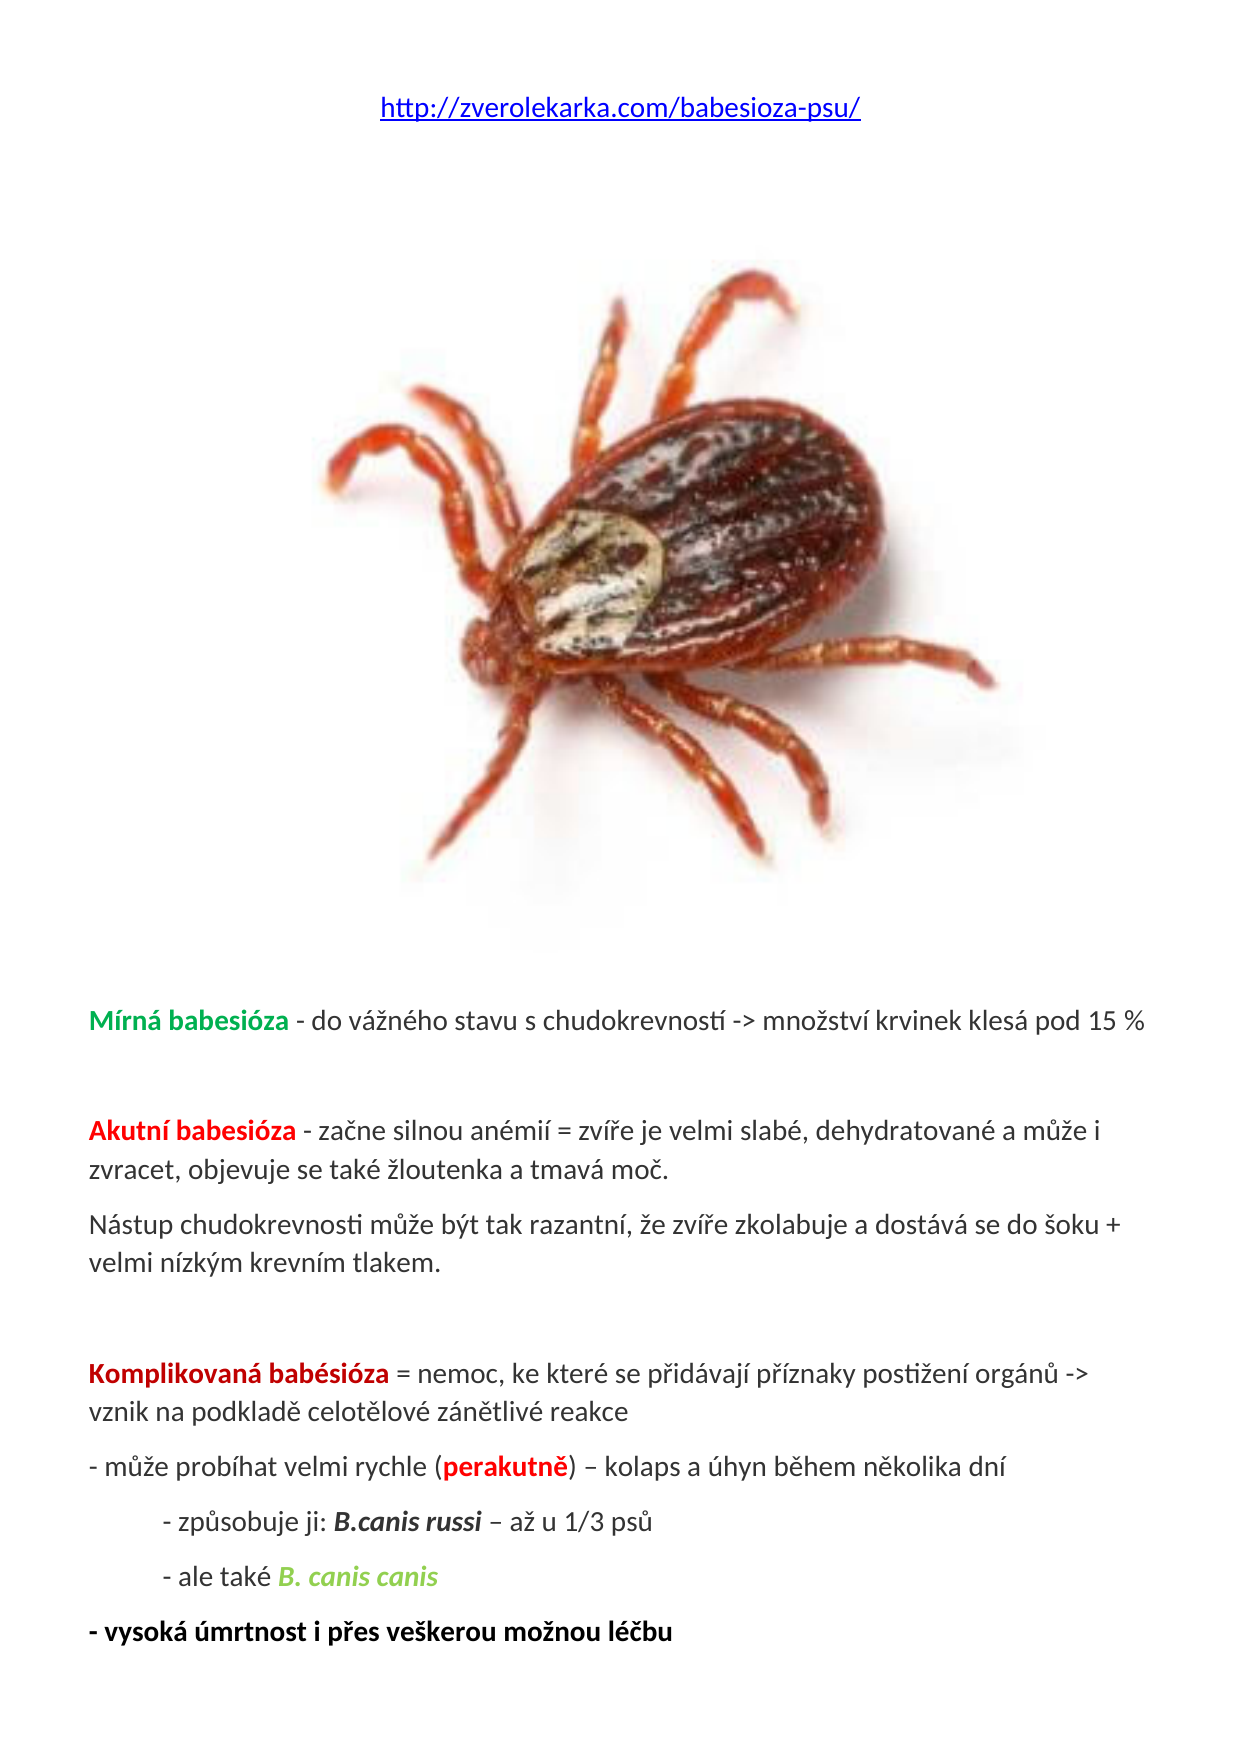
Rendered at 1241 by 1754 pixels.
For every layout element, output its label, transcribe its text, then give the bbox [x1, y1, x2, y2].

text - může probíhat velmi rychle (perakutně) – kolaps a úhyn během několika dní [89, 1448, 1152, 1484]
text Akutní babesióza - začne silnou anémií = zvíře je velmi slabé, dehydratované a může i zvracet, objevuje se také žloutenka a tmavá moč. [89, 1112, 1152, 1187]
text http://zverolekarka.com/babesioza-psu/ [89, 89, 1152, 124]
text Mírná babesióza - do vážného stavu s chudokrevností -> množství krvinek klesá pod 15 % [89, 1002, 1152, 1038]
picture [225, 172, 1051, 953]
text Nástup chudokrevnosti může být tak razantní, že zvíře zkolabuje a dostává se do šoku + velmi nízkým krevním tlakem. [89, 1206, 1152, 1280]
text - ale také B. canis canis [89, 1558, 1152, 1594]
text - způsobuje ji: B.canis russi – až u 1/3 psů [89, 1503, 1152, 1539]
text - vysoká úmrtnost i přes veškerou možnou léčbu [89, 1613, 1152, 1649]
text Komplikovaná babésióza = nemoc, ke které se přidávají příznaky postižení orgánů -> vznik na podkladě celotělové zánětlivé reakce [89, 1355, 1152, 1429]
